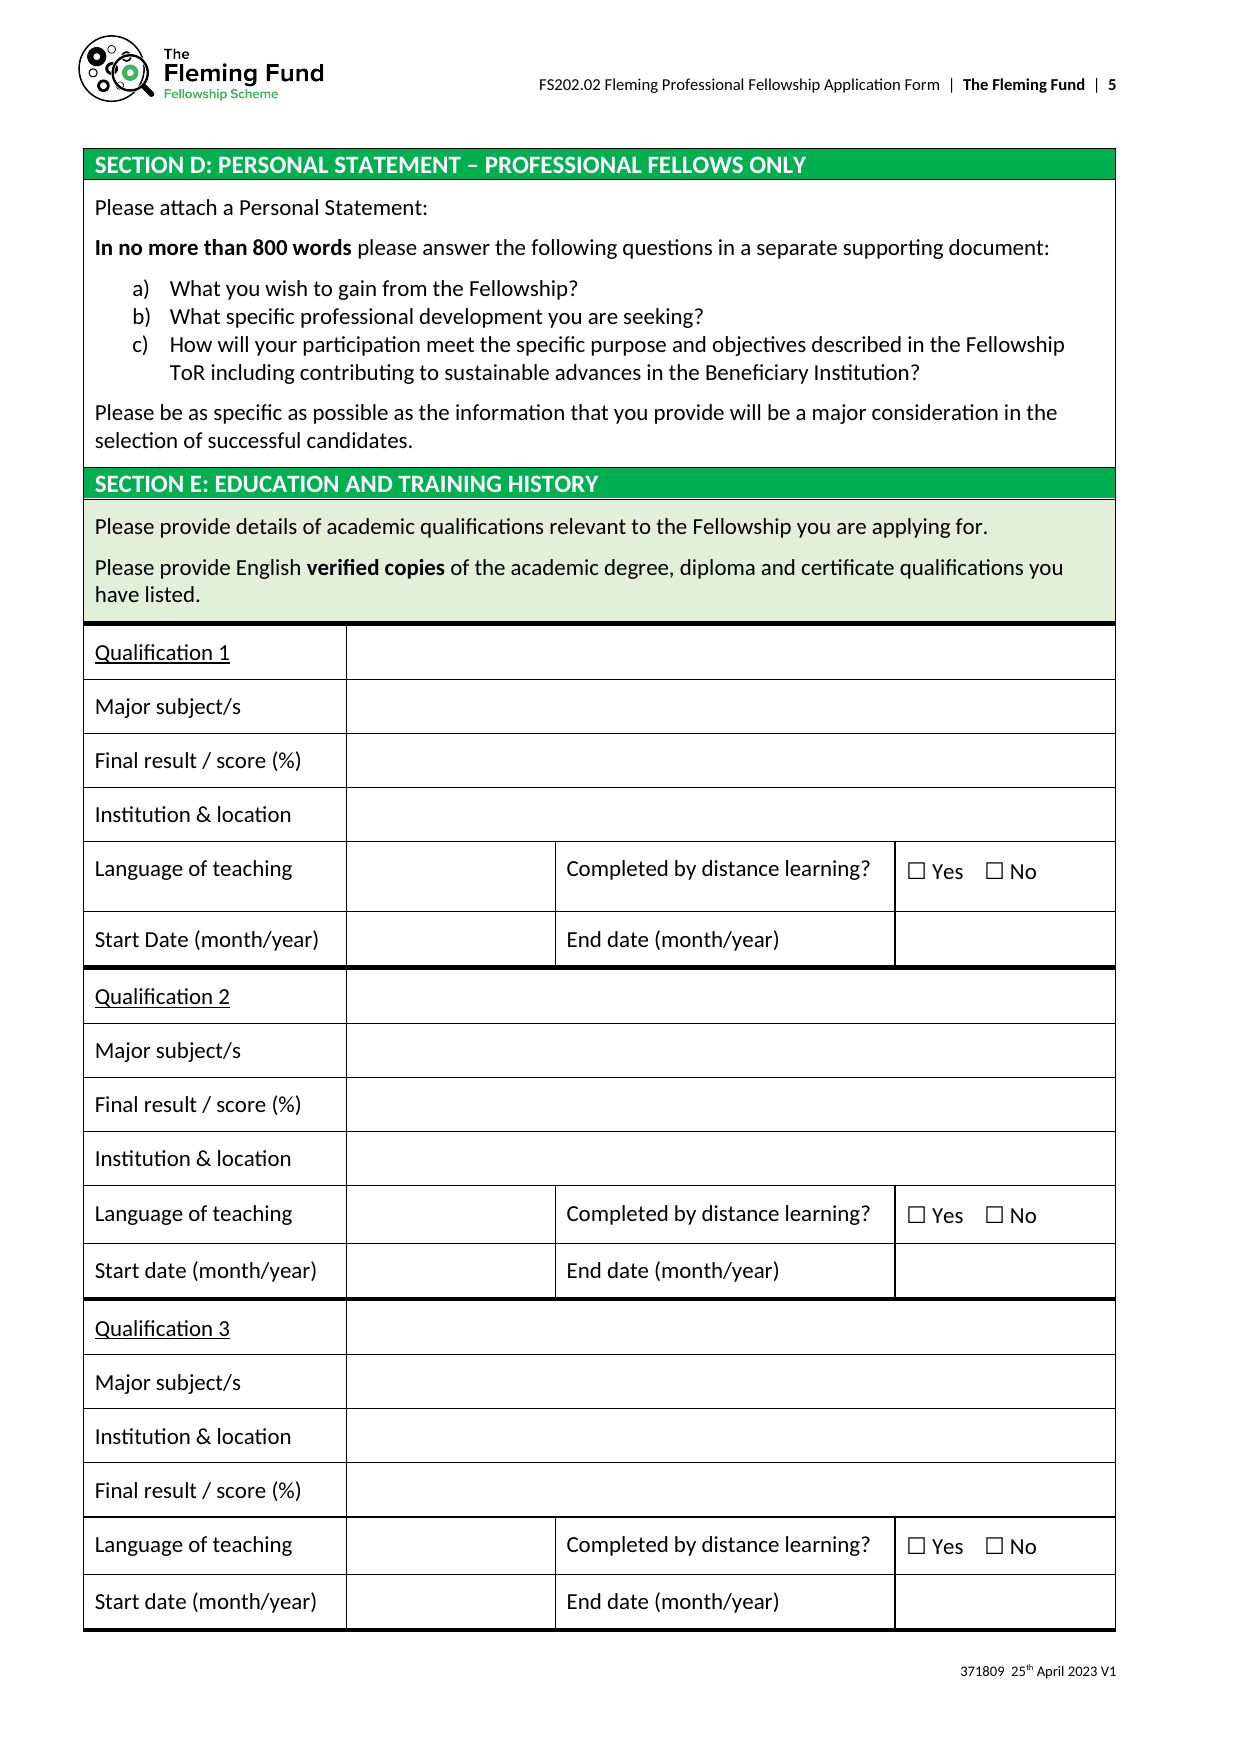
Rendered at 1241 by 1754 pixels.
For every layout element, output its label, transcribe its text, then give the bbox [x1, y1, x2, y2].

table_cell Major subject/s [84, 1024, 346, 1077]
table_cell [347, 1409, 1115, 1462]
table_cell [347, 912, 555, 965]
table_cell [347, 1301, 1115, 1354]
table_cell [347, 1132, 1115, 1185]
table_cell Please attach a Personal Statement: In no more than 800 words please answer the following questions in a separate supporting document: What you wish to gain from the Fellowship? What specific professional development you are seeking? How will your participation meet the specific purpose and objectives described in the Fellowship ToR including contributing to sustainable advances in the Beneficiary Institution? Please be as specific as possible as the information that you provide will be a major consideration in the selection of successful candidates. [84, 180, 1115, 467]
table_cell [347, 680, 1115, 733]
table_cell [347, 734, 1115, 787]
table_cell [347, 1244, 555, 1296]
table_cell [347, 626, 1115, 679]
table_cell Yes No [896, 1518, 1115, 1574]
table_cell Final result / score (%) [84, 734, 346, 787]
table_cell Major subject/s [84, 680, 346, 733]
table_cell Completed by distance learning? [556, 1186, 894, 1242]
table_cell End date (month/year) [556, 1244, 894, 1296]
table_cell Major subject/s [84, 1355, 346, 1408]
table_cell Completed by distance learning? [556, 842, 894, 911]
table_cell Start Date (month/year) [84, 912, 346, 965]
table_cell Yes No [896, 842, 1115, 911]
table_cell Final result / score (%) [84, 1463, 346, 1516]
table_cell SECTION E: EDUCATION AND TRAINING HISTORY [84, 468, 1115, 498]
table_cell Please provide details of academic qualifications relevant to the Fellowship you are applying for. Please provide English verified copies of the academic degree, diploma and certificate qualifications you have listed. [84, 500, 1115, 621]
table_cell [347, 1463, 1115, 1516]
table_cell Language of teaching [84, 1518, 346, 1574]
table_cell [896, 912, 1115, 965]
table_cell Qualification 2 [84, 970, 346, 1023]
table_cell Language of teaching [84, 1186, 346, 1242]
table_cell [896, 1575, 1115, 1628]
table_cell [347, 1024, 1115, 1077]
table_cell Completed by distance learning? [556, 1518, 894, 1574]
table_cell End date (month/year) [556, 912, 894, 965]
table_cell SECTION D: PERSONAL STATEMENT – PROFESSIONAL FELLOWS ONLY [84, 149, 1115, 179]
table_cell Institution & location [84, 1132, 346, 1185]
table_cell Qualification 1 [84, 626, 346, 679]
table_cell [347, 970, 1115, 1023]
table_cell End date (month/year) [556, 1575, 894, 1628]
table_cell [347, 1355, 1115, 1408]
table_cell Start date (month/year) [84, 1244, 346, 1296]
table_cell Language of teaching [84, 842, 346, 911]
table_cell Yes No [896, 1186, 1115, 1242]
table_cell Start date (month/year) [84, 1575, 346, 1628]
table_cell [347, 788, 1115, 841]
table_cell Qualification 3 [84, 1301, 346, 1354]
table_cell [896, 1244, 1115, 1296]
picture [70, 28, 336, 109]
table_cell [347, 1186, 555, 1242]
table_cell [347, 1575, 555, 1628]
table_cell [347, 1518, 555, 1574]
table_cell [347, 1078, 1115, 1131]
table_cell Institution & location [84, 788, 346, 841]
table_cell [347, 842, 555, 911]
table_cell Institution & location [84, 1409, 346, 1462]
table_cell Final result / score (%) [84, 1078, 346, 1131]
